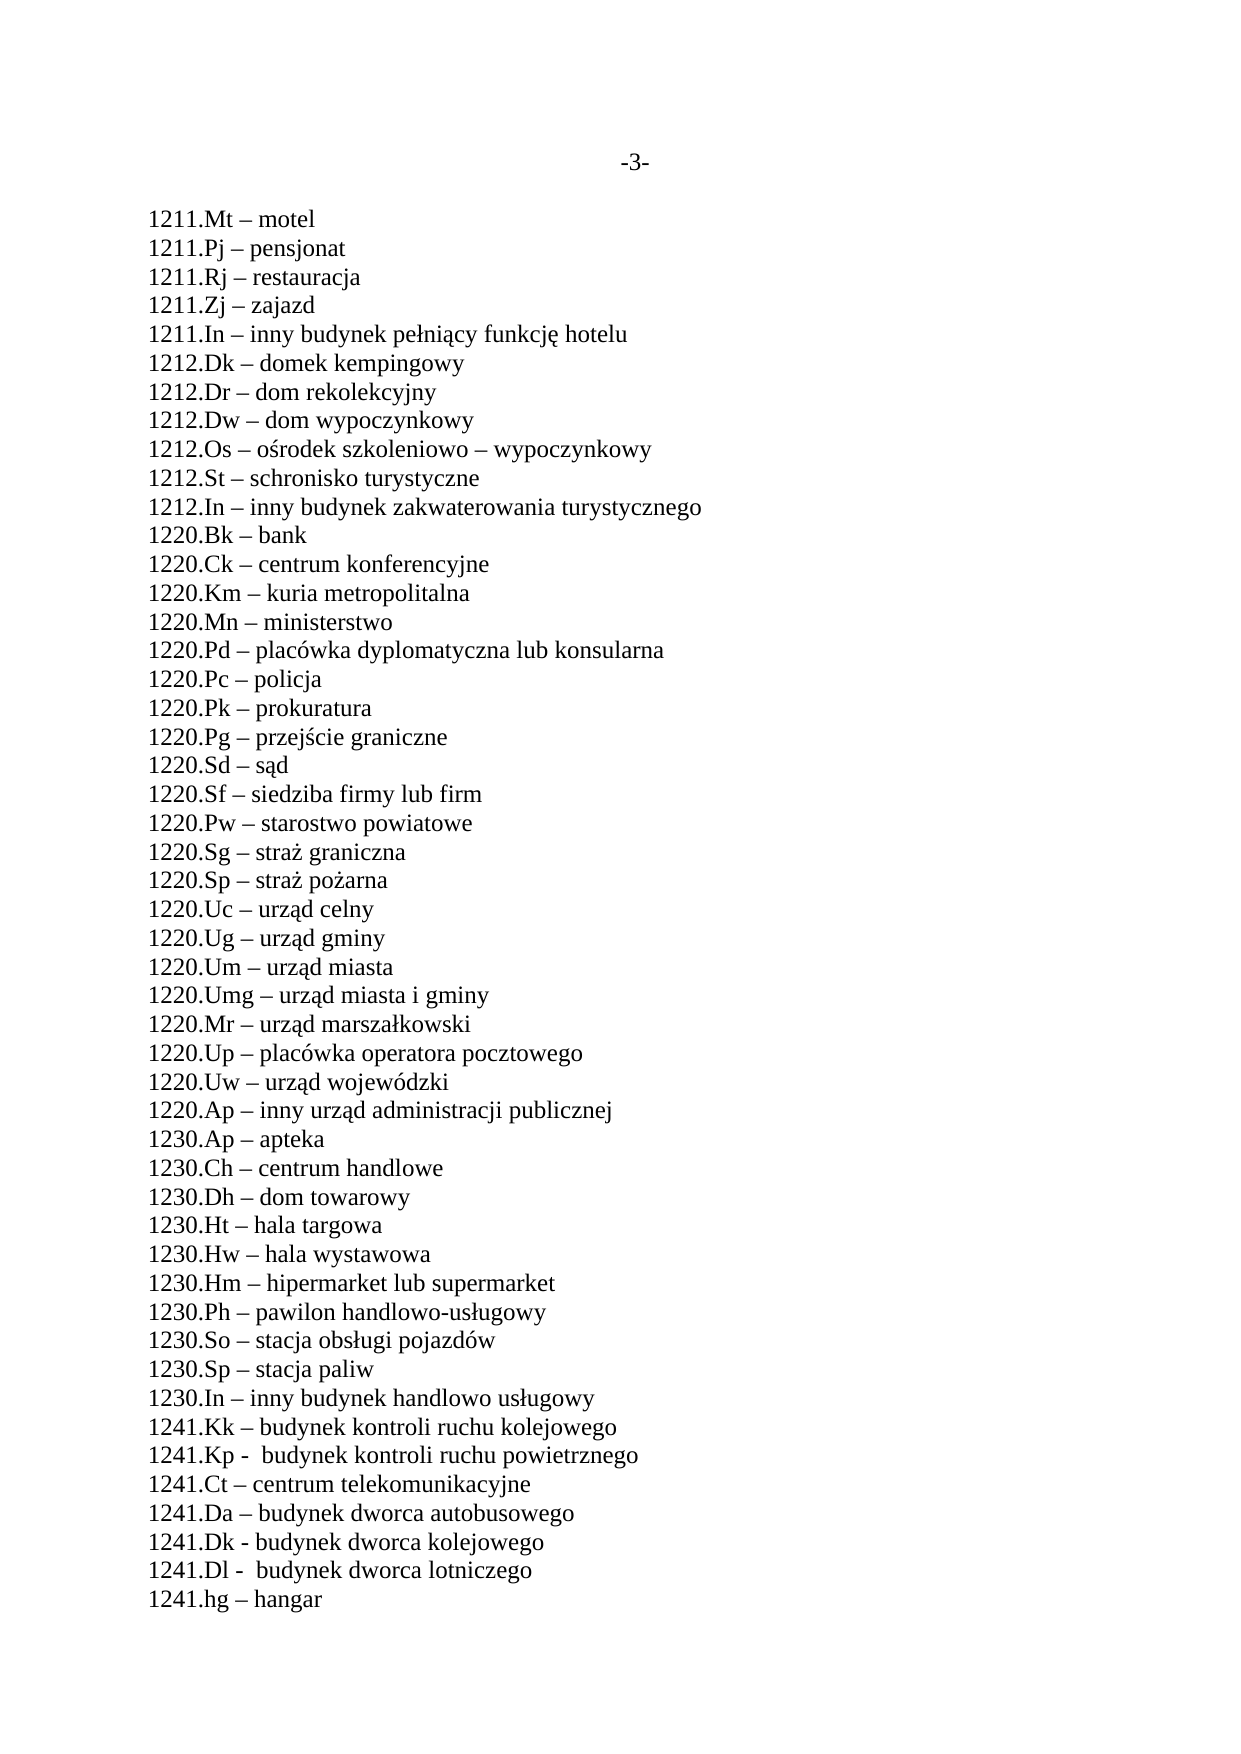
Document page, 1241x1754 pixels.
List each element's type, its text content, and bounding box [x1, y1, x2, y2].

text 1212.Os – ośrodek szkoleniowo – wypoczynkowy [148, 434, 1122, 463]
text 1212.Dw – dom wypoczynkowy [148, 406, 1122, 434]
text 1211.In – inny budynek pełniący funkcję hotelu [148, 319, 1122, 348]
text 1220.Ug – urząd gminy [148, 923, 1122, 952]
text 1220.Sd – sąd [148, 751, 1122, 779]
text 1230.Ph – pawilon handlowo-usługowy [148, 1297, 1122, 1326]
text 1220.Pg – przejście graniczne [148, 722, 1122, 751]
text 1220.Pw – starostwo powiatowe [148, 808, 1122, 837]
text 1230.Dh – dom towarowy [148, 1182, 1122, 1211]
text 1230.In – inny budynek handlowo usługowy [148, 1383, 1122, 1412]
text 1230.Hw – hala wystawowa [148, 1239, 1122, 1268]
text -3- [148, 147, 1122, 176]
text 1230.Ch – centrum handlowe [148, 1153, 1122, 1182]
text 1241.Dl - budynek dworca lotniczego [148, 1556, 1122, 1584]
text 1220.Km – kuria metropolitalna [148, 578, 1122, 607]
text 1220.Um – urząd miasta [148, 952, 1122, 981]
text 1220.Ck – centrum konferencyjne [148, 549, 1122, 578]
text 1220.Uc – urząd celny [148, 894, 1122, 923]
text 1212.Dr – dom rekolekcyjny [148, 377, 1122, 406]
text 1220.Up – placówka operatora pocztowego [148, 1038, 1122, 1067]
text 1220.Pk – prokuratura [148, 693, 1122, 722]
text 1230.Ap – apteka [148, 1124, 1122, 1153]
text 1211.Pj – pensjonat [148, 233, 1122, 262]
text 1220.Sg – straż graniczna [148, 837, 1122, 866]
text 1211.Zj – zajazd [148, 291, 1122, 319]
text 1230.Hm – hipermarket lub supermarket [148, 1268, 1122, 1297]
text 1220.Bk – bank [148, 521, 1122, 549]
text 1220.Sf – siedziba firmy lub firm [148, 779, 1122, 808]
text 1220.Umg – urząd miasta i gminy [148, 981, 1122, 1009]
text 1241.Da – budynek dworca autobusowego [148, 1498, 1122, 1527]
text 1220.Pd – placówka dyplomatyczna lub konsularna [148, 636, 1122, 664]
text 1241.Kk – budynek kontroli ruchu kolejowego [148, 1412, 1122, 1441]
text 1211.Mt – motel [148, 204, 1122, 233]
text 1220.Mr – urząd marszałkowski [148, 1009, 1122, 1038]
text 1241.hg – hangar [148, 1584, 1122, 1613]
text 1212.St – schronisko turystyczne [148, 463, 1122, 492]
text 1212.Dk – domek kempingowy [148, 348, 1122, 377]
text 1241.Dk - budynek dworca kolejowego [148, 1527, 1122, 1556]
text 1220.Mn – ministerstwo [148, 607, 1122, 636]
text 1241.Ct – centrum telekomunikacyjne [148, 1469, 1122, 1498]
text 1241.Kp - budynek kontroli ruchu powietrznego [148, 1441, 1122, 1469]
text 1230.So – stacja obsługi pojazdów [148, 1326, 1122, 1354]
text 1212.In – inny budynek zakwaterowania turystycznego [148, 492, 1122, 521]
text 1220.Sp – straż pożarna [148, 866, 1122, 894]
text 1230.Ht – hala targowa [148, 1211, 1122, 1239]
text 1211.Rj – restauracja [148, 262, 1122, 291]
text 1220.Ap – inny urząd administracji publicznej [148, 1096, 1122, 1124]
text 1230.Sp – stacja paliw [148, 1354, 1122, 1383]
text 1220.Pc – policja [148, 664, 1122, 693]
text 1220.Uw – urząd wojewódzki [148, 1067, 1122, 1096]
